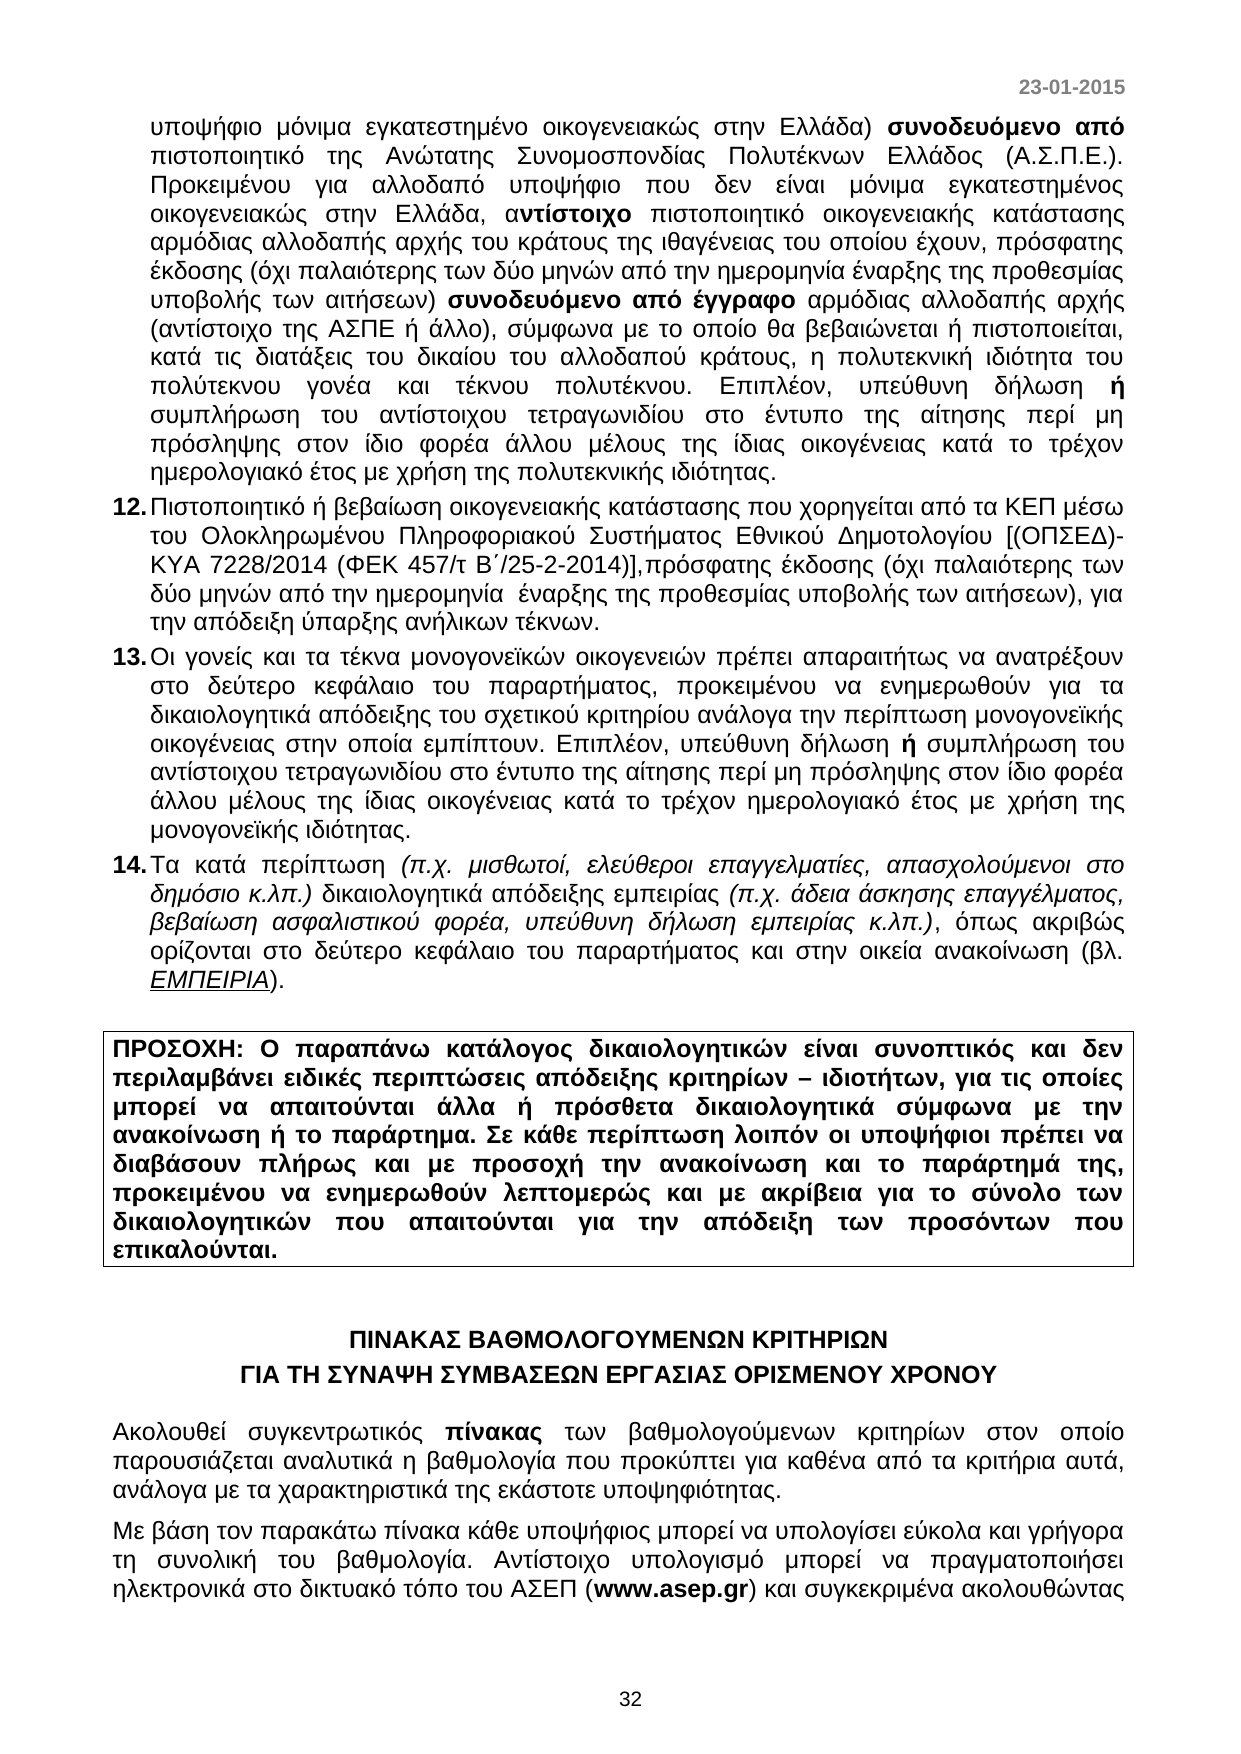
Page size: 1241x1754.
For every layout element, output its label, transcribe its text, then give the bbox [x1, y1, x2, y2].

text ΓΙΑ ΤΗ ΣΥΝΑΨΗ ΣΥΜΒΑΣΕΩΝ ΕΡΓΑΣΙΑΣ ΟΡΙΣΜΕΝΟΥ ΧΡΟΝΟΥ [112, 1360, 1125, 1389]
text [112, 1516, 1125, 1602]
list Οι γονείς και τα τέκνα μονογονεϊκών οικογενειών πρέπει απαραιτήτως να ανατρέξουν στο δεύτερο κεφάλαιο του παραρτήματος, προκειμένου να ενημερωθούν για τα δικαιολογητικά απόδειξης του σχετικού κριτηρίου ανάλογα την περίπτωση μονογονεϊκής οικογένειας στην οποία εμπίπτουν. Επιπλέον, υπεύθυνη δήλωση ή συμπλήρωση του αντίστοιχου τετραγωνιδίου στο έντυπο της αίτησης περί μη πρόσληψης στον ίδιο φορέα άλλου μέλους της ίδιας οικογένειας κατά το τρέχον ημερολογιακό έτος με χρήση της μονογονεϊκής ιδιότητας. [112, 642, 1125, 844]
text ΠΡΟΣΟΧΗ: Ο παραπάνω κατάλογος δικαιολογητικών είναι συνοπτικός και δεν περιλαμβάνει ειδικές περιπτώσεις απόδειξης κριτηρίων – ιδιοτήτων, για τις οποίες μπορεί να απαιτούνται άλλα ή πρόσθετα δικαιολογητικά σύμφωνα με την ανακοίνωση ή το παράρτημα. Σε κάθε περίπτωση λοιπόν οι υποψήφιοι πρέπει να διαβάσουν πλήρως και με προσοχή την ανακοίνωση και το παράρτημά της, προκειμένου να ενημερωθούν λεπτομερώς και με ακρίβεια για το σύνολο των δικαιολογητικών που απαιτούνται για την απόδειξη των προσόντων που επικαλούνται. [104, 1032, 1133, 1266]
list Τα κατά περίπτωση (π.χ. μισθωτοί, ελεύθεροι επαγγελματίες, απασχολούμενοι στο δημόσιο κ.λπ.) δικαιολογητικά απόδειξης εμπειρίας (π.χ. άδεια άσκησης επαγγέλματος, βεβαίωση ασφαλιστικού φορέα, υπεύθυνη δήλωση εμπειρίας κ.λπ.), όπως ακριβώς ορίζονται στο δεύτερο κεφάλαιο του παραρτήματος και στην οικεία ανακοίνωση (βλ. ΕΜΠΕΙΡΙΑ). [112, 850, 1125, 994]
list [112, 112, 1125, 486]
text ΠΙΝΑΚΑΣ ΒΑΘΜΟΛΟΓΟΥΜΕΝΩΝ ΚΡΙΤΗΡΙΩΝ [112, 1325, 1125, 1354]
text Ακολουθεί συγκεντρωτικός πίνακας των βαθμολογούμενων κριτηρίων στον οποίο παρουσιάζεται αναλυτικά η βαθμολογία που προκύπτει για καθένα από τα κριτήρια αυτά, ανάλογα με τα χαρακτηριστικά της εκάστοτε υποψηφιότητας. [112, 1417, 1125, 1504]
list Πιστοποιητικό ή βεβαίωση οικογενειακής κατάστασης που χορηγείται από τα ΚΕΠ μέσω του Ολοκληρωμένου Πληροφοριακού Συστήματος Εθνικού Δημοτολογίου [(ΟΠΣΕΔ)-ΚΥΑ 7228/2014 (ΦΕΚ 457/τ Β΄/25-2-2014)],πρόσφατης έκδοσης (όχι παλαιότερης των δύο μηνών από την ημερομηνία έναρξης της προθεσμίας υποβολής των αιτήσεων), για την απόδειξη ύπαρξης ανήλικων τέκνων. [112, 492, 1125, 636]
